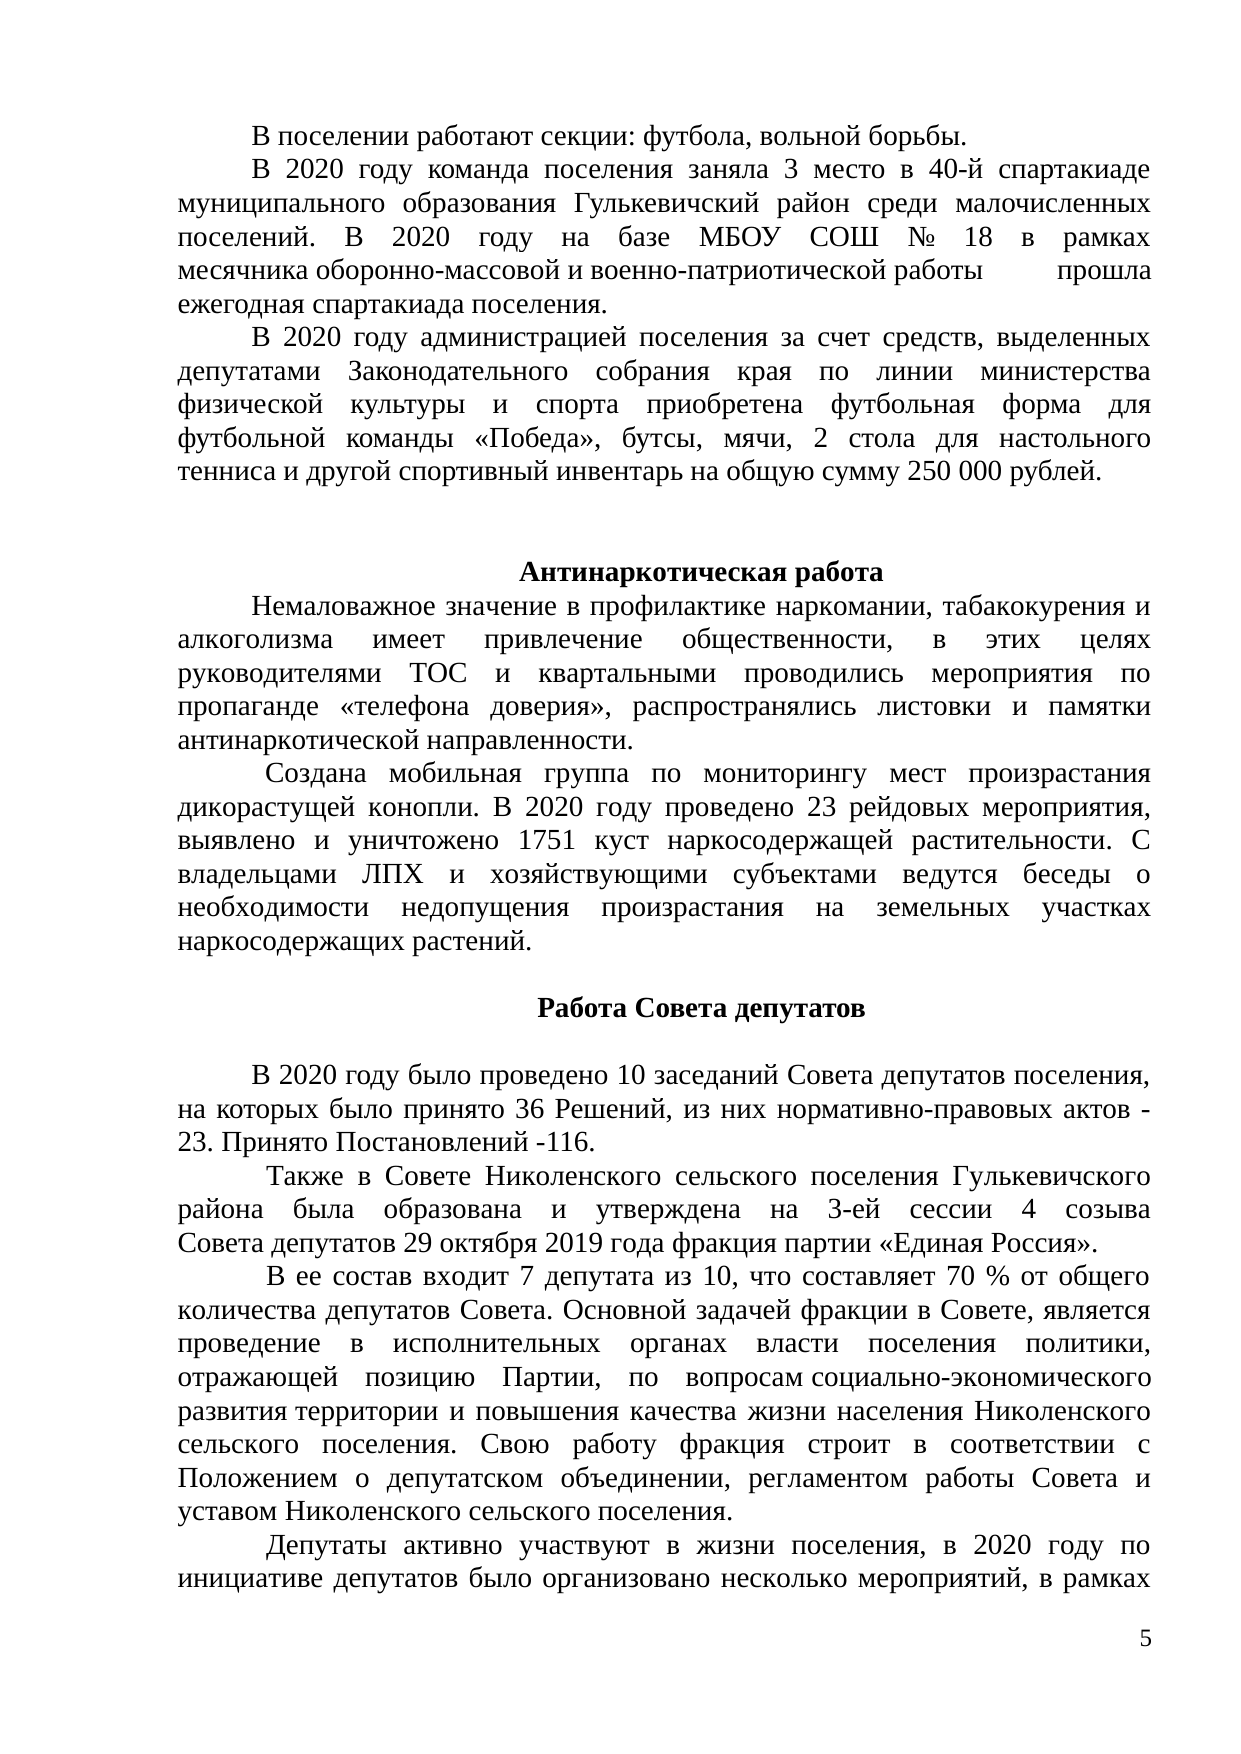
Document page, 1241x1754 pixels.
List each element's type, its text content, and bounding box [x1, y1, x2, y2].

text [177, 1527, 1152, 1594]
text Также в Совете Николенского сельского поселения Гулькевичского района была образована и утверждена на 3-ей сессии 4 созыва Совета депутатов 29 октября 2019 года фракция партии «Единая Россия». [177, 1158, 1152, 1258]
text В поселении работают секции: футбола, вольной борьбы. [177, 118, 1152, 152]
text В 2020 году администрацией поселения за счет средств, выделенных депутатами Законодательного собрания края по линии министерства физической культуры и спорта приобретена футбольная форма для футбольной команды «Победа», бутсы, мячи, 2 стола для настольного тенниса и другой спортивный инвентарь на общую сумму 250 000 рублей. [177, 319, 1152, 487]
text В 2020 году было проведено 10 заседаний Совета депутатов поселения, на которых было принято 36 Решений, из них нормативно-правовых актов -23. Принято Постановлений -116. [177, 1057, 1152, 1158]
text В ее состав входит 7 депутата из 10, что составляет 70 % от общего количества депутатов Совета. Основной задачей фракции в Совете, является проведение в исполнительных органах власти поселения политики, отражающей позицию Партии, по вопросам социально-экономического развития территории и повышения качества жизни населения Николенского сельского поселения. Свою работу фракция строит в соответствии с Положением о депутатском объединении, регламентом работы Совета и уставом Николенского сельского поселения. [177, 1258, 1152, 1527]
text В 2020 году команда поселения заняла 3 место в 40-й спартакиаде муниципального образования Гулькевичский район среди малочисленных поселений. В 2020 году на базе МБОУ СОШ № 18 в рамках месячника оборонно-массовой и военно-патриотической работы прошла ежегодная спартакиада поселения. [177, 152, 1152, 319]
text Создана мобильная группа по мониторингу мест произрастания дикорастущей конопли. В 2020 году проведено 23 рейдовых мероприятия, выявлено и уничтожено 1751 куст наркосодержащей растительности. С владельцами ЛПХ и хозяйствующими субъектами ведутся беседы о необходимости недопущения произрастания на земельных участках наркосодержащих растений. [177, 755, 1152, 957]
text Немаловажное значение в профилактике наркомании, табакокурения и алкоголизма имеет привлечение общественности, в этих целях руководителями ТОС и квартальными проводились мероприятия по пропаганде «телефона доверия», распространялись листовки и памятки антинаркотической направленности. [177, 588, 1152, 755]
text Антинаркотическая работа [177, 554, 1152, 588]
text Работа Совета депутатов [177, 990, 1152, 1024]
